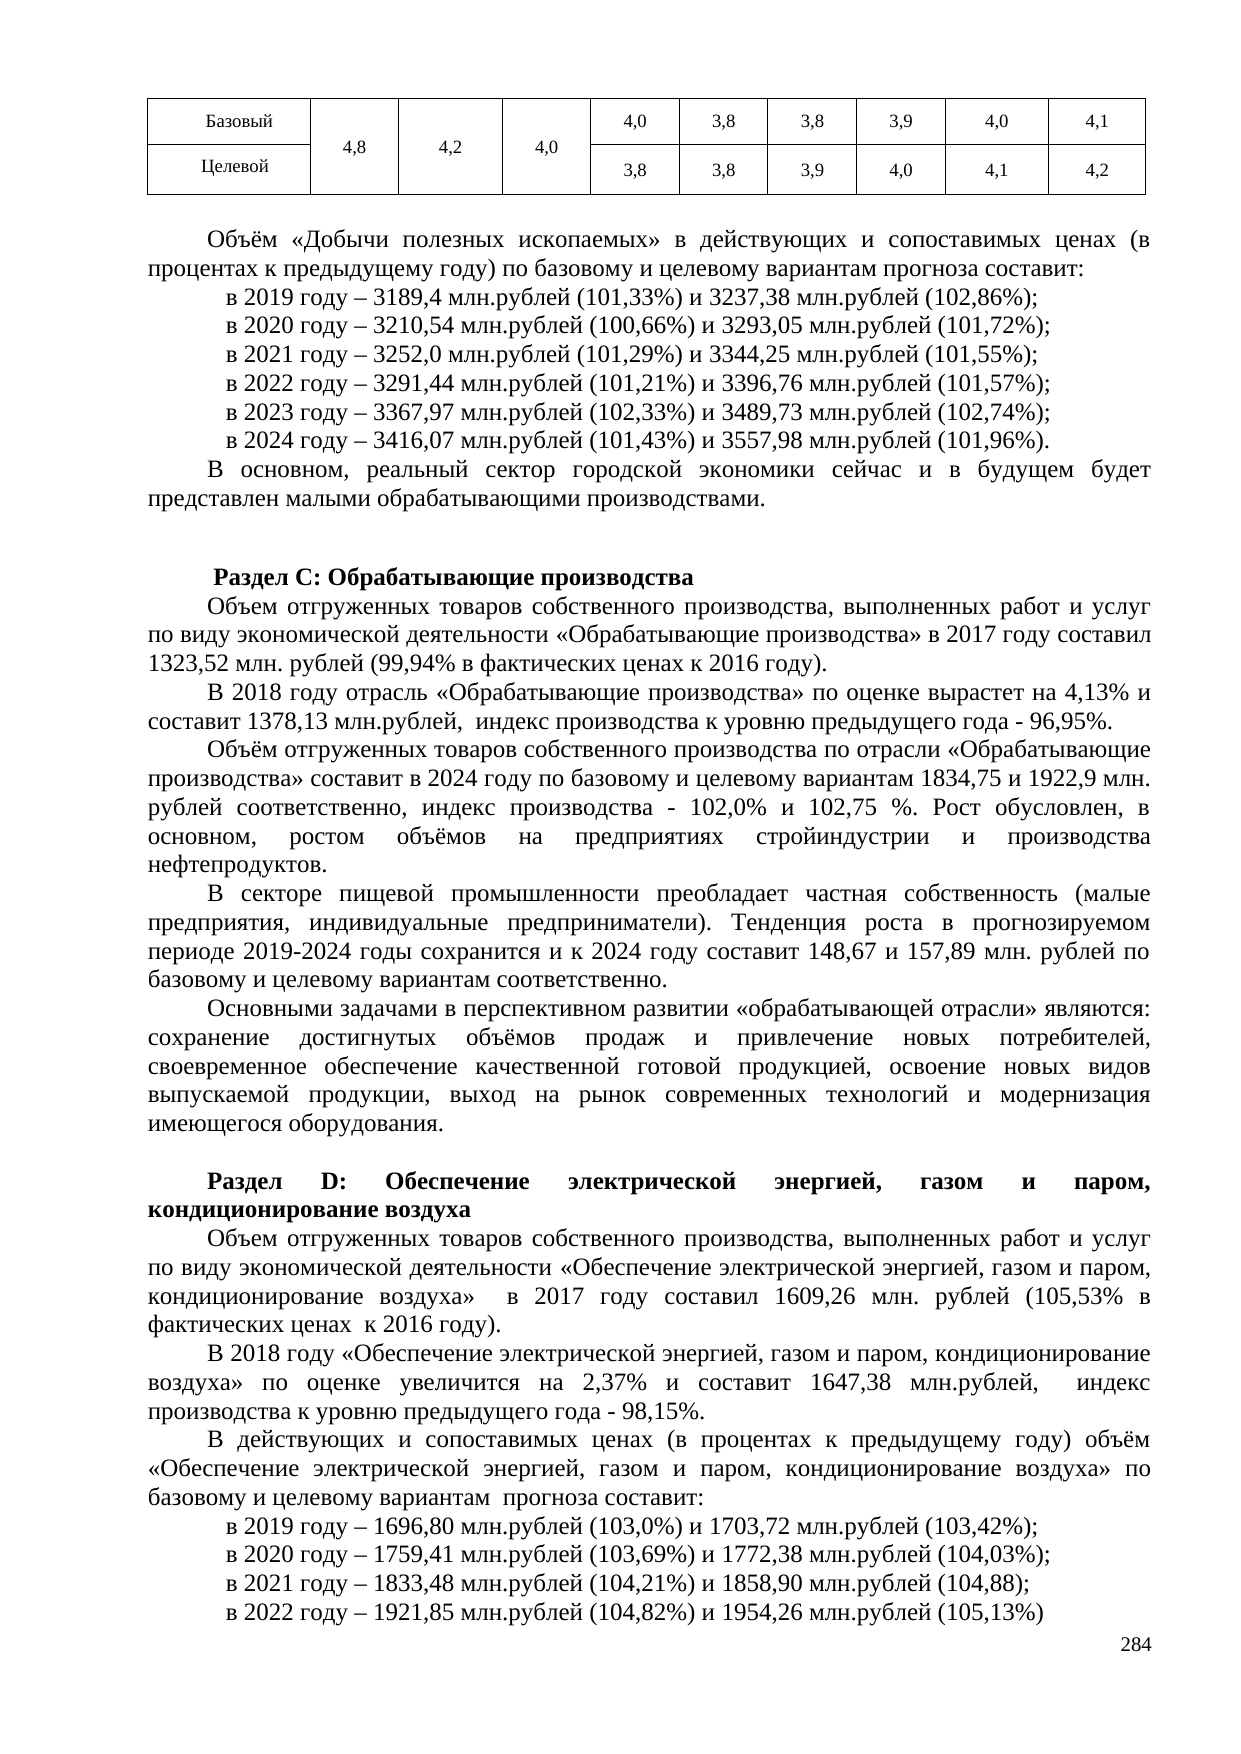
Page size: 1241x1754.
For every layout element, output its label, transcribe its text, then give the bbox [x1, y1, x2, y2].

text Объём «Добычи полезных ископаемых» в действующих и сопоставимых ценах (в процентах к предыдущему году) по базовому и целевому вариантам прогноза составит: [148, 224, 1152, 282]
text в 2021 году – 1833,48 млн.рублей (104,21%) и 1858,90 млн.рублей (104,88); [148, 1568, 1152, 1597]
text в 2019 году – 3189,4 млн.рублей (101,33%) и 3237,38 млн.рублей (102,86%); [148, 282, 1152, 310]
table_cell 4,2 [1049, 145, 1145, 194]
text Основными задачами в перспективном развитии «обрабатывающей отрасли» являются: сохранение достигнутых объёмов продаж и привлечение новых потребителей, своевременное обеспечение качественной готовой продукцией, освоение новых видов выпускаемой продукции, выход на рынок современных технологий и модернизация имеющегося оборудования. [148, 993, 1152, 1137]
table_cell 3,8 [680, 99, 767, 143]
text В 2018 году «Обеспечение электрической энергией, газом и паром, кондиционирование воздуха» по оценке увеличится на 2,37% и составит 1647,38 млн.рублей, индекс производства к уровню предыдущего года - 98,15%. [148, 1338, 1152, 1424]
table_cell 4,8 [311, 99, 398, 194]
text в 2023 году – 3367,97 млн.рублей (102,33%) и 3489,73 млн.рублей (102,74%); [148, 397, 1152, 425]
text в 2020 году – 3210,54 млн.рублей (100,66%) и 3293,05 млн.рублей (101,72%); [148, 310, 1152, 339]
table_cell 3,8 [768, 99, 856, 143]
table_cell 4,0 [857, 145, 945, 194]
text в 2019 году – 1696,80 млн.рублей (103,0%) и 1703,72 млн.рублей (103,42%); [148, 1511, 1152, 1539]
text В действующих и сопоставимых ценах (в процентах к предыдущему году) объём «Обеспечение электрической энергией, газом и паром, кондиционирование воздуха» по базовому и целевому вариантам прогноза составит: [148, 1424, 1152, 1511]
text в 2021 году – 3252,0 млн.рублей (101,29%) и 3344,25 млн.рублей (101,55%); [148, 339, 1152, 368]
text Объем отгруженных товаров собственного производства, выполненных работ и услуг по виду экономической деятельности «Обеспечение электрической энергией, газом и паром, кондиционирование воздуха» в 2017 году составил 1609,26 млн. рублей (105,53% в фактических ценах к 2016 году). [148, 1223, 1152, 1338]
table_cell 4,0 [946, 99, 1048, 143]
table_cell 3,9 [857, 99, 945, 143]
table_cell 4,0 [503, 99, 590, 194]
text в 2022 году – 1921,85 млн.рублей (104,82%) и 1954,26 млн.рублей (105,13%) [148, 1597, 1152, 1626]
text Раздел С: Обрабатывающие производства [148, 562, 1152, 591]
text в 2020 году – 1759,41 млн.рублей (103,69%) и 1772,38 млн.рублей (104,03%); [148, 1539, 1152, 1568]
text В 2018 году отрасль «Обрабатывающие производства» по оценке вырастет на 4,13% и составит 1378,13 млн.рублей, индекс производства к уровню предыдущего года - 96,95%. [148, 677, 1152, 734]
text В секторе пищевой промышленности преобладает частная собственность (малые предприятия, индивидуальные предприниматели). Тенденция роста в прогнозируемом периоде 2019-2024 годы сохранится и к 2024 году составит 148,67 и 157,89 млн. рублей по базовому и целевому вариантам соответственно. [148, 878, 1152, 993]
text Объём отгруженных товаров собственного производства по отрасли «Обрабатывающие производства» составит в 2024 году по базовому и целевому вариантам 1834,75 и 1922,9 млн. рублей соответственно, индекс производства - 102,0% и 102,75 %. Рост обусловлен, в основном, ростом объёмов на предприятиях стройиндустрии и производства нефтепродуктов. [148, 734, 1152, 878]
text Объем отгруженных товаров собственного производства, выполненных работ и услуг по виду экономической деятельности «Обрабатывающие производства» в 2017 году составил 1323,52 млн. рублей (99,94% в фактических ценах к 2016 году). [148, 591, 1152, 677]
table_cell Базовый [148, 99, 310, 143]
table_cell 4,2 [399, 99, 502, 194]
table_cell 4,1 [1049, 99, 1145, 143]
text в 2022 году – 3291,44 млн.рублей (101,21%) и 3396,76 млн.рублей (101,57%); [148, 368, 1152, 397]
text Раздел D: Обеспечение электрической энергией, газом и паром, кондиционирование воздуха [148, 1166, 1152, 1223]
table_cell 4,1 [946, 145, 1048, 194]
text В основном, реальный сектор городской экономики сейчас и в будущем будет представлен малыми обрабатывающими производствами. [148, 454, 1152, 512]
table_cell 3,8 [591, 145, 679, 194]
text в 2024 году – 3416,07 млн.рублей (101,43%) и 3557,98 млн.рублей (101,96%). [148, 425, 1152, 454]
table_cell 4,0 [591, 99, 679, 143]
table_cell 3,9 [768, 145, 856, 194]
table_cell Целевой [148, 145, 310, 194]
table_cell 3,8 [680, 145, 767, 194]
